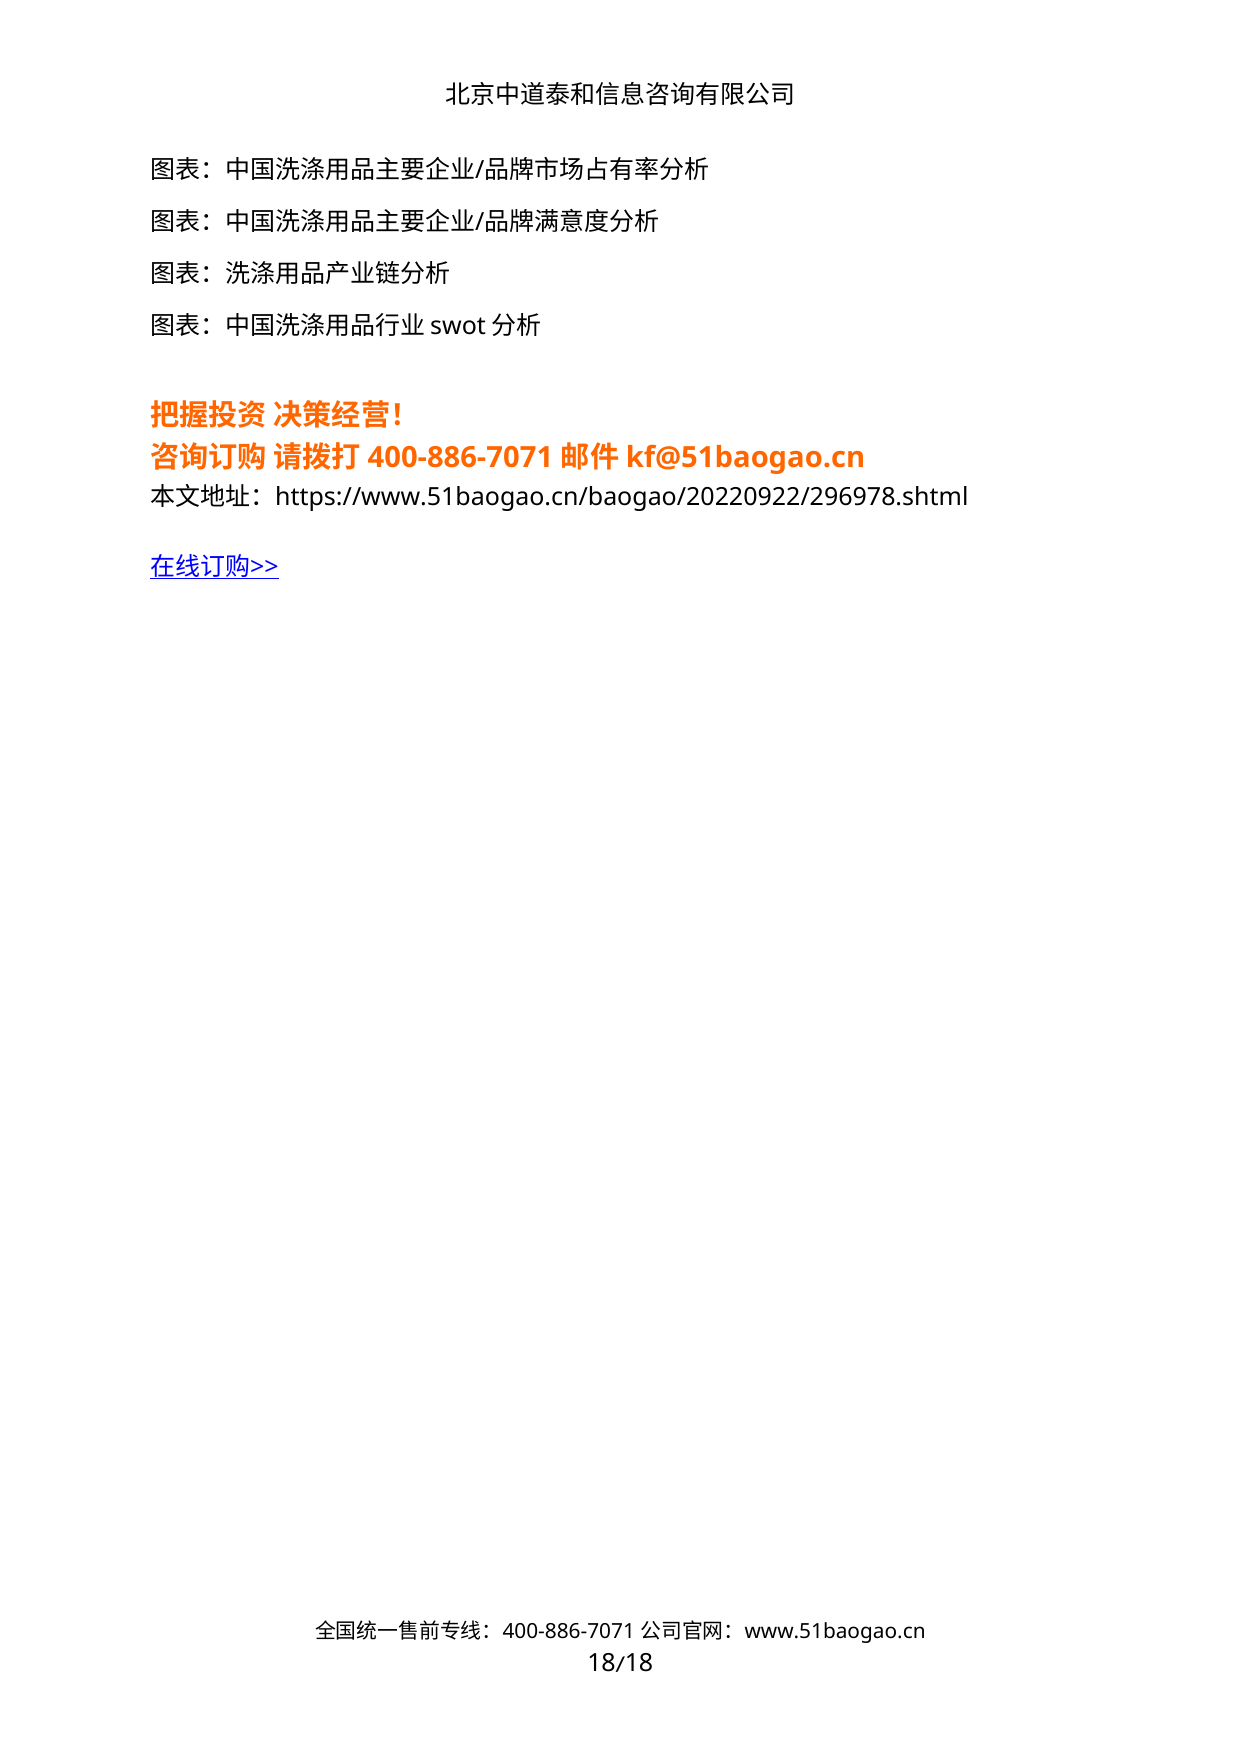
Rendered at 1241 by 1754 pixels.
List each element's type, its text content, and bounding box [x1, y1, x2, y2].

text 图表：洗涤用品产业链分析 [150, 254, 1090, 290]
text 图表：中国洗涤用品主要企业/品牌市场占有率分析 [150, 150, 1090, 186]
text 图表：中国洗涤用品主要企业/品牌满意度分析 [150, 202, 1090, 238]
text 把握投资 决策经营！咨询订购 请拨打 400-886-7071 邮件 kf@51baogao.cn本文地址：https://www.51baogao.cn/baogao/20220922/296978.shtml [150, 357, 1090, 512]
text 图表：中国洗涤用品行业swot分析 [150, 306, 1090, 342]
text 在线订购>> [150, 512, 1090, 583]
